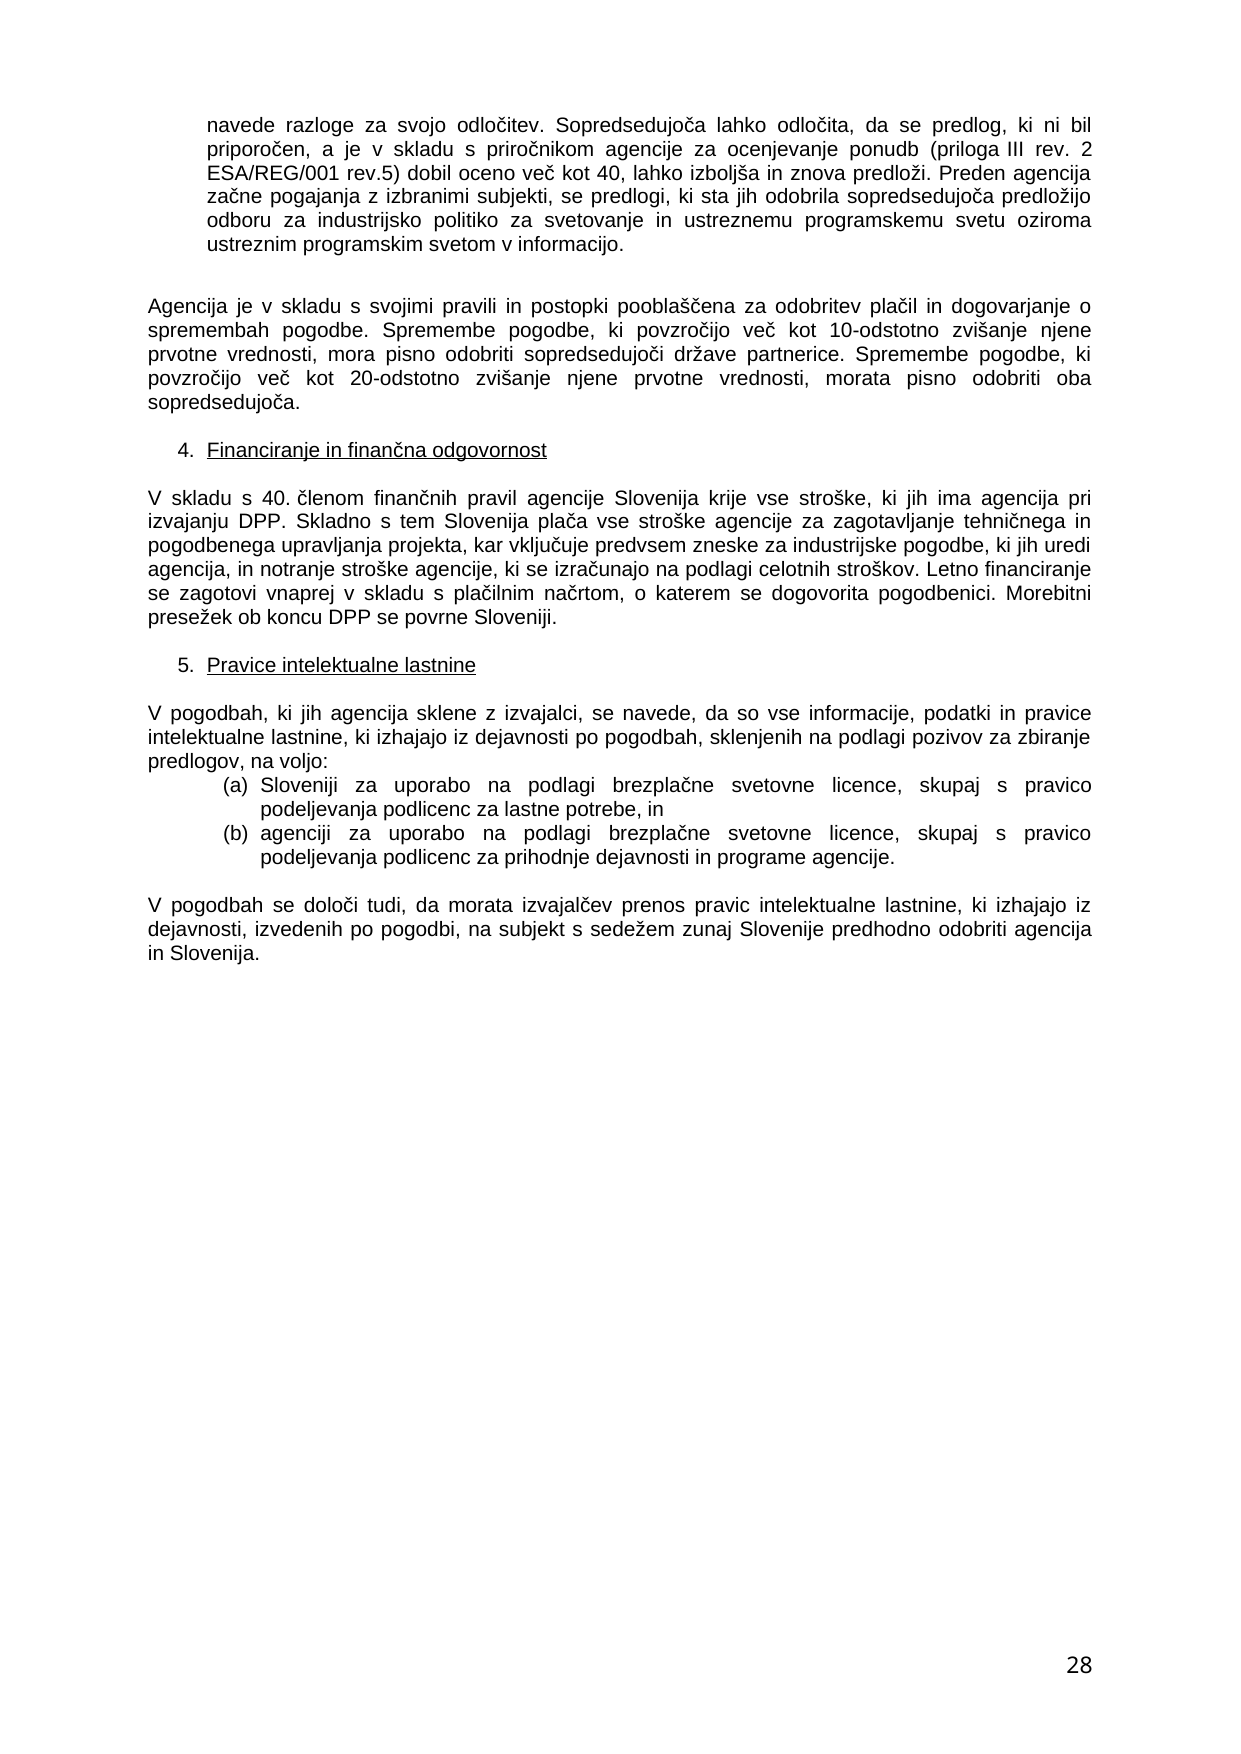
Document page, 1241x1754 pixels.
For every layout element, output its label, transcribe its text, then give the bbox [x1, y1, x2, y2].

list Pravice intelektualne lastnine [177, 653, 1093, 677]
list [177, 112, 1093, 256]
list Financiranje in finančna odgovornost [177, 437, 1093, 461]
text V pogodbah, ki jih agencija sklene z izvajalci, se navede, da so vse informacije, podatki in pravice intelektualne lastnine, ki izhajajo iz dejavnosti po pogodbah, sklenjenih na podlagi pozivov za zbiranje predlogov, na voljo: [148, 701, 1093, 773]
list Sloveniji za uporabo na podlagi brezplačne svetovne licence, skupaj s pravico podeljevanja podlicenc za lastne potrebe, in [223, 773, 1093, 821]
text V skladu s 40. členom finančnih pravil agencije Slovenija krije vse stroške, ki jih ima agencija pri izvajanju DPP. Skladno s tem Slovenija plača vse stroške agencije za zagotavljanje tehničnega in pogodbenega upravljanja projekta, kar vključuje predvsem zneske za industrijske pogodbe, ki jih uredi agencija, in notranje stroške agencije, ki se izračunajo na podlagi celotnih stroškov. Letno financiranje se zagotovi vnaprej v skladu s plačilnim načrtom, o katerem se dogovorita pogodbenici. Morebitni presežek ob koncu DPP se povrne Sloveniji. [148, 485, 1093, 629]
list agenciji za uporabo na podlagi brezplačne svetovne licence, skupaj s pravico podeljevanja podlicenc za prihodnje dejavnosti in programe agencije. [223, 821, 1093, 869]
text Agencija je v skladu s svojimi pravili in postopki pooblaščena za odobritev plačil in dogovarjanje o spremembah pogodbe. Spremembe pogodbe, ki povzročijo več kot 10-odstotno zvišanje njene prvotne vrednosti, mora pisno odobriti sopredsedujoči države partnerice. Spremembe pogodbe, ki povzročijo več kot 20-odstotno zvišanje njene prvotne vrednosti, morata pisno odobriti oba sopredsedujoča. [148, 294, 1093, 413]
text V pogodbah se določi tudi, da morata izvajalčev prenos pravic intelektualne lastnine, ki izhajajo iz dejavnosti, izvedenih po pogodbi, na subjekt s sedežem zunaj Slovenije predhodno odobriti agencija in Slovenija. [148, 893, 1093, 964]
